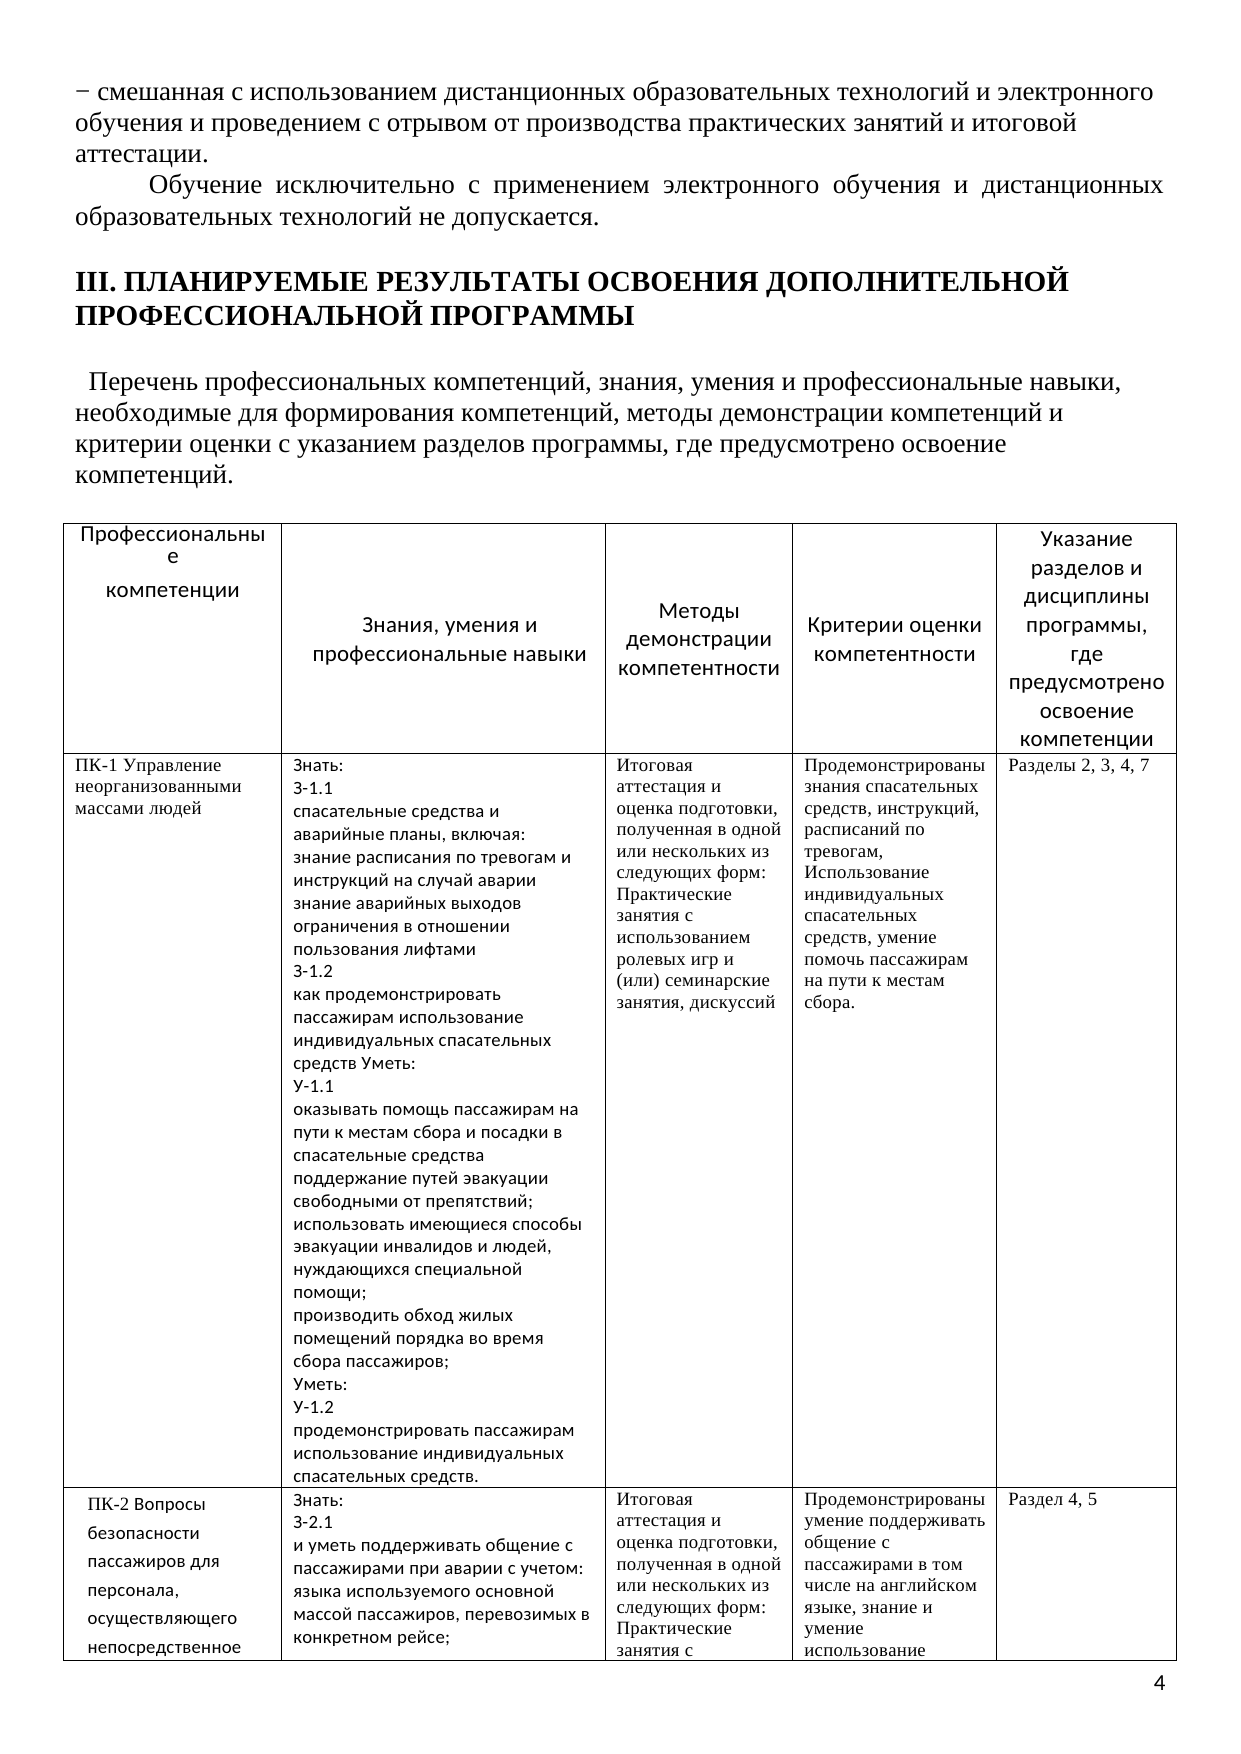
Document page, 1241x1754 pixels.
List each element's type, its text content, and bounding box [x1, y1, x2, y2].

table_header Знания, умения и профессиональные навыки [282, 524, 605, 752]
table_cell Разделы 2, 3, 4, 7 [997, 754, 1176, 1487]
table_cell ПК-1 Управление неорганизованными массами людей [64, 754, 281, 1487]
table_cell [282, 1488, 605, 1660]
table_header Методы демонстрации компетентности [606, 524, 792, 752]
table_cell Продемонстрированы знания спасательных средств, инструкций, расписаний по тревогам, Использование индивидуальных спасательных средств, умение помочь пассажирам на пути к местам сбора. [793, 754, 996, 1487]
table_cell Знать: З-1.1 спасательные средства и аварийные планы, включая: знание расписания по тревогам и инструкций на случай аварии знание аварийных выходов ограничения в отношении пользования лифтами З-1.2 как продемонстрировать пассажирам использование индивидуальных спасательных средств Уметь: У-1.1 оказывать помощь пассажирам на пути к местам сбора и посадки в спасательные средства поддержание путей эвакуации свободными от препятствий; использовать имеющиеся способы эвакуации инвалидов и людей, нуждающихся специальной помощи; производить обход жилых помещений порядка во время сбора пассажиров; Уметь: У-1.2 продемонстрировать пассажирам использование индивидуальных спасательных средств. [282, 754, 605, 1487]
table_header Указание разделов и дисциплины программы, где предусмотрено освоение компетенции [997, 524, 1176, 752]
table_cell Раздел 4, 5 [997, 1488, 1176, 1660]
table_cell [793, 1488, 996, 1660]
table_header Критерии оценки компетентности [793, 524, 996, 752]
text − смешанная с использованием дистанционных образовательных технологий и электронного обучения и проведением с отрывом от производства практических занятий и итоговой аттестации. [75, 75, 1165, 168]
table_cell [606, 1488, 792, 1660]
text III. ПЛАНИРУЕМЫЕ РЕЗУЛЬТАТЫ ОСВОЕНИЯ ДОПОЛНИТЕЛЬНОЙ ПРОФЕССИОНАЛЬНОЙ ПРОГРАММЫ [75, 264, 1165, 331]
text Обучение исключительно с применением электронного обучения и дистанционных образовательных технологий не допускается. [75, 168, 1165, 231]
table_header Профессиональные компетенции [64, 524, 281, 752]
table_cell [64, 1488, 281, 1660]
text Перечень профессиональных компетенций, знания, умения и профессиональные навыки, необходимые для формирования компетенций, методы демонстрации компетенций и критерии оценки с указанием разделов программы, где предусмотрено освоение компетенций. [75, 365, 1165, 489]
